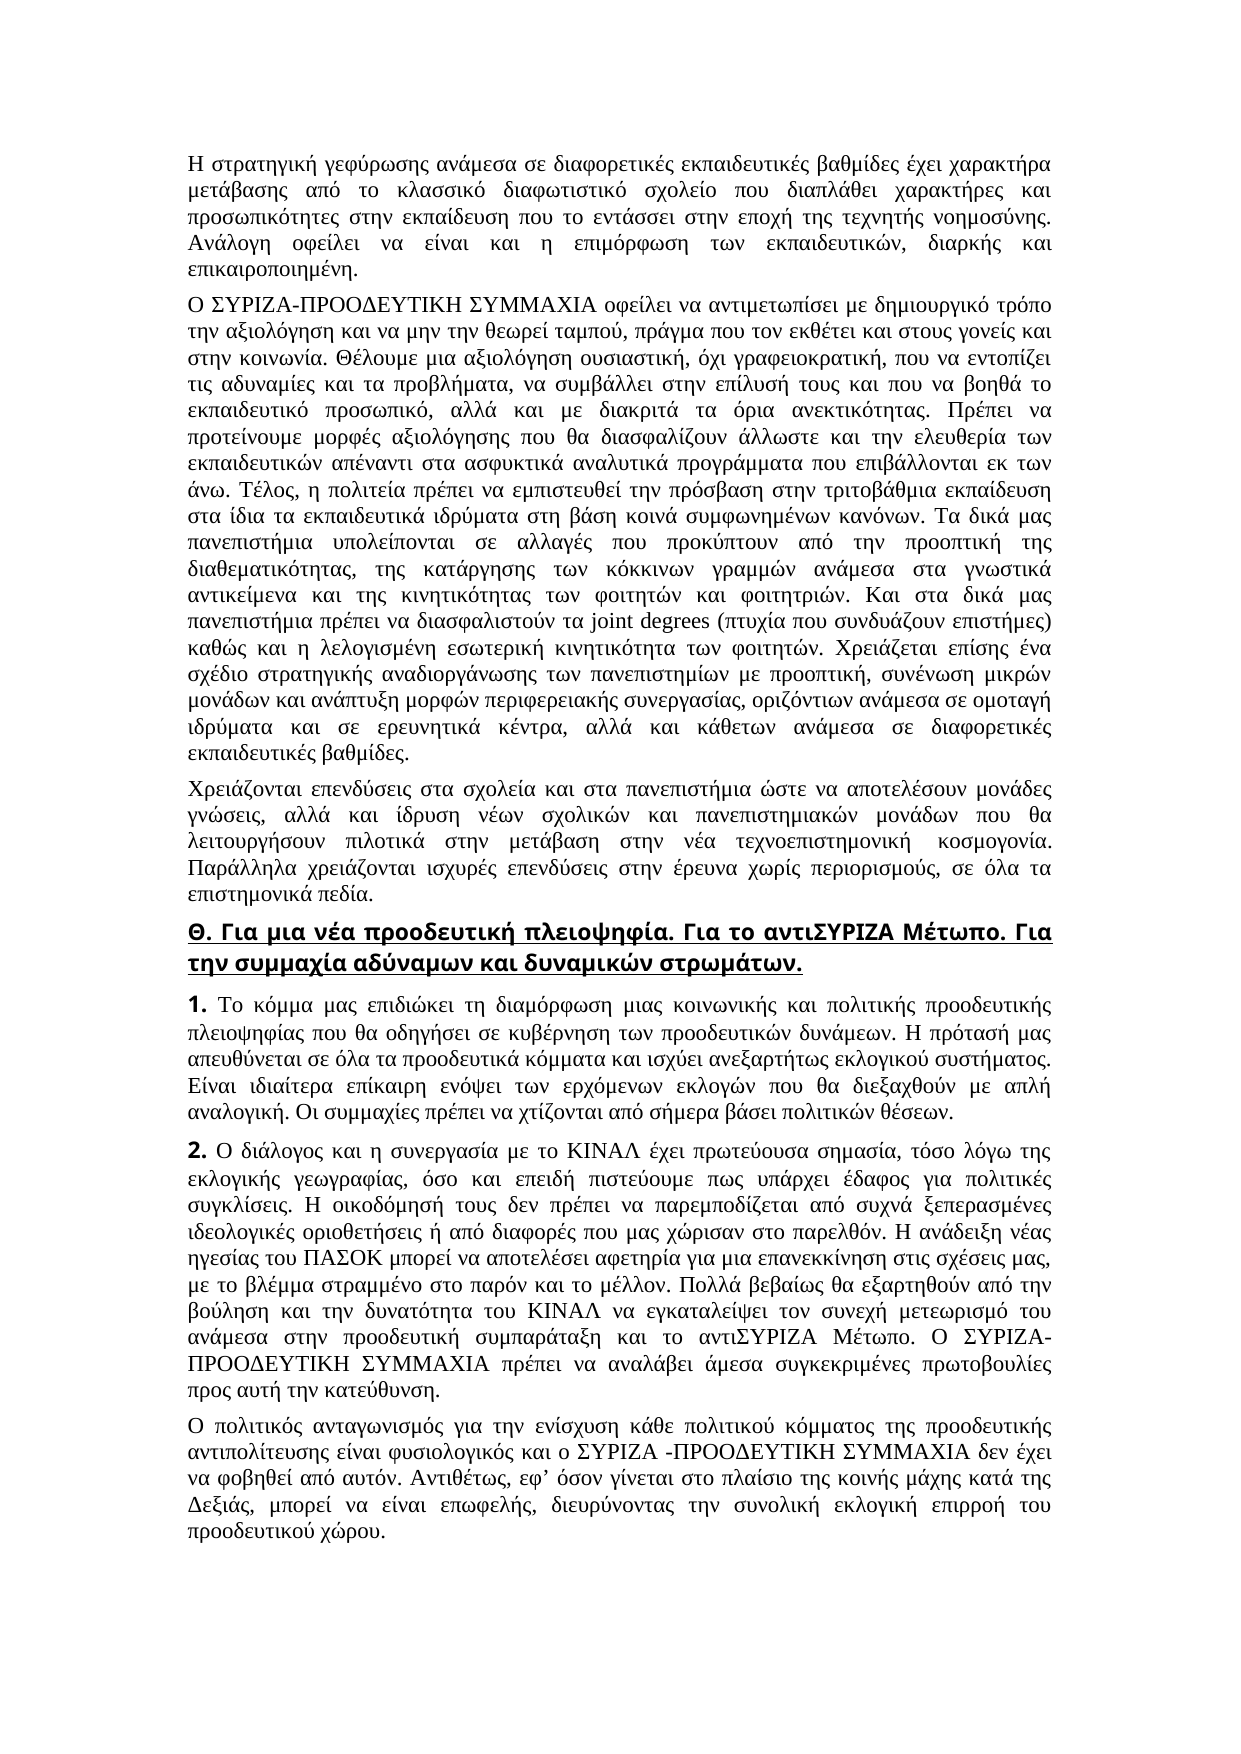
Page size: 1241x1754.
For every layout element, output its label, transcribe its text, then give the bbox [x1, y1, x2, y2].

text Θ. Για μια νέα προοδευτική πλειοψηφία. Για το αντιΣΥΡΙΖΑ Μέτωπο. Για την συμμαχία αδύναμων και δυναμικών στρωμάτων. [187, 916, 1053, 943]
text 1. Το κόμμα μας επιδιώκει τη διαμόρφωση μιας κοινωνικής και πολιτικής προοδευτικής πλειοψηφίας που θα οδηγήσει σε κυβέρνηση των προοδευτικών δυνάμεων. Η πρότασή μας απευθύνεται σε όλα τα προοδευτικά κόμματα και ισχύει ανεξαρτήτως εκλογικού συστήματος. Είναι ιδιαίτερα επίκαιρη ενόψει των ερχόμενων εκλογών που θα διεξαχθούν με απλή αναλογική. Οι συμμαχίες πρέπει να χτίζονται από σήμερα βάσει πολιτικών θέσεων. [187, 988, 1053, 1124]
text 2. Ο διάλογος και η συνεργασία με το ΚΙΝΑΛ έχει πρωτεύουσα σημασία, τόσο λόγω της εκλογικής γεωγραφίας, όσο και επειδή πιστεύουμε πως υπάρχει έδαφος για πολιτικές συγκλίσεις. Η οικοδόμησή τους δεν πρέπει να παρεμποδίζεται από συχνά ξεπερασμένες ιδεολογικές οριοθετήσεις ή από διαφορές που μας χώρισαν στο παρελθόν. Η ανάδειξη νέας ηγεσίας του ΠΑΣΟΚ μπορεί να αποτελέσει αφετηρία για μια επανεκκίνηση στις σχέσεις μας, με το βλέμμα στραμμένο στο παρόν και το μέλλον. Πολλά βεβαίως θα εξαρτηθούν από την βούληση και την δυνατότητα του ΚΙΝΑΛ να εγκαταλείψει τον συνεχή μετεωρισμό του ανάμεσα στην προοδευτική συμπαράταξη και το αντιΣΥΡΙΖΑ Μέτωπο. Ο ΣΥΡΙΖΑ-ΠΡΟΟΔΕΥΤΙΚΗ ΣΥΜΜΑΧΙΑ πρέπει να αναλάβει άμεσα συγκεκριμένες πρωτοβουλίες προς αυτή την κατεύθυνση. [187, 1134, 1053, 1402]
text Θ. Για μια νέα προοδευτική πλειοψηφία. Για το αντιΣΥΡΙΖΑ Μέτωπο. Για την συμμαχία αδύναμων και δυναμικών στρωμάτων. [187, 944, 1053, 978]
text Ο πολιτικός ανταγωνισμός για την ενίσχυση κάθε πολιτικού κόμματος της προοδευτικής αντιπολίτευσης είναι φυσιολογικός και ο ΣΥΡΙΖΑ -ΠΡΟΟΔΕΥΤΙΚΗ ΣΥΜΜΑΧΙΑ δεν έχει να φοβηθεί από αυτόν. Αντιθέτως, εφ’ όσον γίνεται στο πλαίσιο της κοινής μάχης κατά της Δεξιάς, μπορεί να είναι επωφελής, διευρύνοντας την συνολική εκλογική επιρροή του προοδευτικού χώρου. [187, 1412, 1053, 1543]
text Ο ΣΥΡΙΖΑ-ΠΡΟΟΔΕΥΤΙΚΗ ΣΥΜΜΑΧΙΑ οφείλει να αντιμετωπίσει με δημιουργικό τρόπο την αξιολόγηση και να μην την θεωρεί ταμπού, πράγμα που τον εκθέτει και στους γονείς και στην κοινωνία. Θέλουμε μια αξιολόγηση ουσιαστική, όχι γραφειοκρατική, που να εντοπίζει τις αδυναμίες και τα προβλήματα, να συμβάλλει στην επίλυσή τους και που να βοηθά το εκπαιδευτικό προσωπικό, αλλά και με διακριτά τα όρια ανεκτικότητας. Πρέπει να προτείνουμε μορφές αξιολόγησης που θα διασφαλίζουν άλλωστε και την ελευθερία των εκπαιδευτικών απέναντι στα ασφυκτικά αναλυτικά προγράμματα που επιβάλλονται εκ των άνω. Τέλος, η πολιτεία πρέπει να εμπιστευθεί την πρόσβαση στην τριτοβάθμια εκπαίδευση στα ίδια τα εκπαιδευτικά ιδρύματα στη βάση κοινά συμφωνημένων κανόνων. Τα δικά μας πανεπιστήμια υπολείπονται σε αλλαγές που προκύπτουν από την προοπτική της διαθεματικότητας, της κατάργησης των κόκκινων γραμμών ανάμεσα στα γνωστικά αντικείμενα και της κινητικότητας των φοιτητών και φοιτητριών. Και στα δικά μας πανεπιστήμια πρέπει να διασφαλιστούν τα joint degrees (πτυχία που συνδυάζουν επιστήμες) καθώς και η λελογισμένη εσωτερική κινητικότητα των φοιτητών. Χρειάζεται επίσης ένα σχέδιο στρατηγικής αναδιοργάνωσης των πανεπιστημίων με προοπτική, συνένωση μικρών μονάδων και ανάπτυξη μορφών περιφερειακής συνεργασίας, οριζόντιων ανάμεσα σε ομοταγή ιδρύματα και σε ερευνητικά κέντρα, αλλά και κάθετων ανάμεσα σε διαφορετικές εκπαιδευτικές βαθμίδες. [187, 291, 1053, 766]
text Η στρατηγική γεφύρωσης ανάμεσα σε διαφορετικές εκπαιδευτικές βαθμίδες έχει χαρακτήρα μετάβασης από το κλασσικό διαφωτιστικό σχολείο που διαπλάθει χαρακτήρες και προσωπικότητες στην εκπαίδευση που το εντάσσει στην εποχή της τεχνητής νοημοσύνης. Ανάλογη οφείλει να είναι και η επιμόρφωση των εκπαιδευτικών, διαρκής και επικαιροποιημένη. [187, 150, 1053, 282]
text Χρειάζονται επενδύσεις στα σχολεία και στα πανεπιστήμια ώστε να αποτελέσουν μονάδες γνώσεις, αλλά και ίδρυση νέων σχολικών και πανεπιστημιακών μονάδων που θα λειτουργήσουν πιλοτικά στην μετάβαση στην νέα τεχνοεπιστημονική κοσμογονία. Παράλληλα χρειάζονται ισχυρές επενδύσεις στην έρευνα χωρίς περιορισμούς, σε όλα τα επιστημονικά πεδία. [187, 775, 1053, 907]
